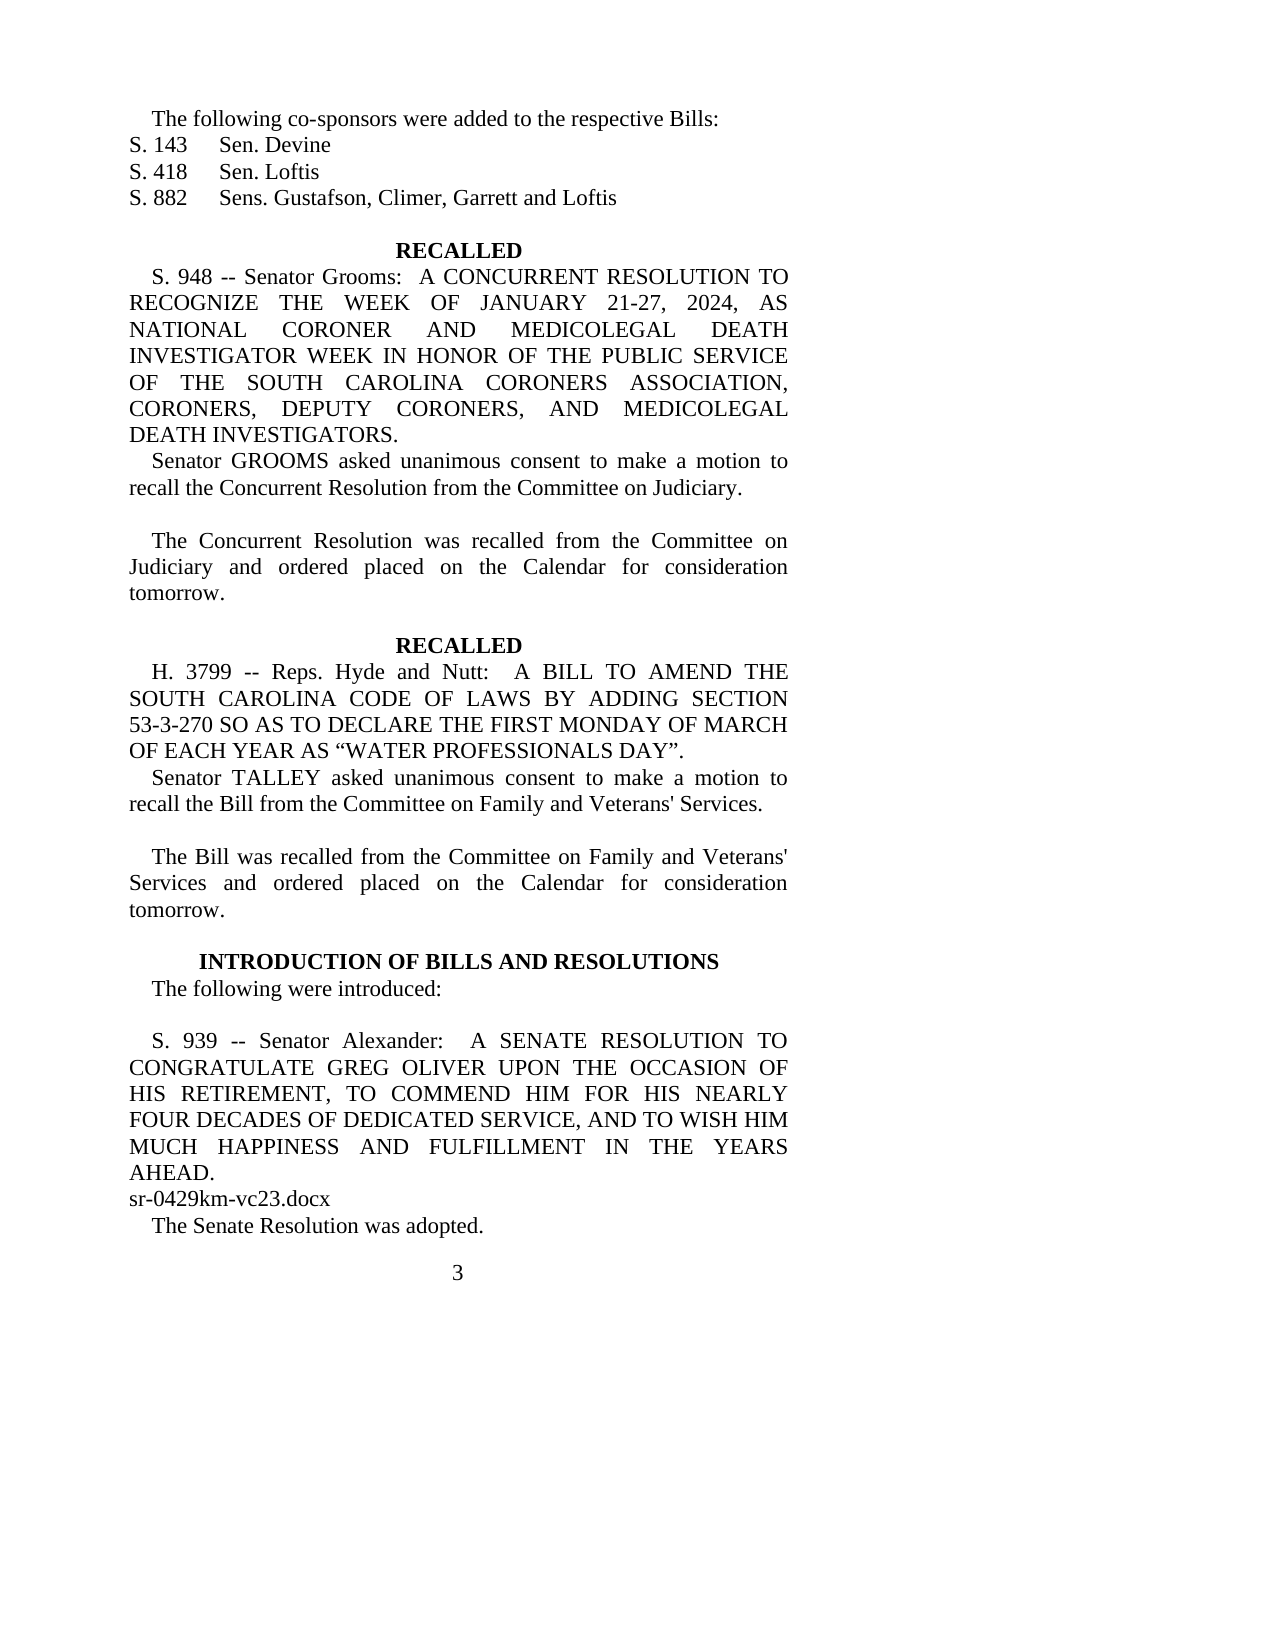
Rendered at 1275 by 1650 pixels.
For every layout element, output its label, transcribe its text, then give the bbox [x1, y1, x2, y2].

text INTRODUCTION OF BILLS AND RESOLUTIONS [129, 948, 789, 975]
text H. 3799 -- Reps. Hyde and Nutt: A BILL TO AMEND THE SOUTH CAROLINA CODE OF LAWS BY ADDING SECTION 53‑3‑270 SO AS TO DECLARE THE FIRST MONDAY OF MARCH OF EACH YEAR AS “WATER PROFESSIONALS DAY”. [129, 658, 789, 764]
text S. 948 -- Senator Grooms: A CONCURRENT RESOLUTION TO RECOGNIZE THE WEEK OF JANUARY 21-27, 2024, AS NATIONAL CORONER AND MEDICOLEGAL DEATH INVESTIGATOR WEEK IN HONOR OF THE PUBLIC SERVICE OF THE SOUTH CAROLINA CORONERS ASSOCIATION, CORONERS, DEPUTY CORONERS, AND MEDICOLEGAL DEATH INVESTIGATORS. [129, 263, 789, 448]
text The following were introduced: [129, 975, 789, 1001]
text The Bill was recalled from the Committee on Family and Veterans' Services and ordered placed on the Calendar for consideration tomorrow. [129, 843, 789, 922]
text The Senate Resolution was adopted. [129, 1212, 789, 1238]
text The Concurrent Resolution was recalled from the Committee on Judiciary and ordered placed on the Calendar for consideration tomorrow. [129, 527, 789, 606]
text S. 939 -- Senator Alexander: A SENATE RESOLUTION TO CONGRATULATE GREG OLIVER UPON THE OCCASION OF HIS RETIREMENT, TO COMMEND HIM FOR HIS NEARLY FOUR DECADES OF DEDICATED SERVICE, AND TO WISH HIM MUCH HAPPINESS AND FULFILLMENT IN THE YEARS AHEAD. [129, 1027, 789, 1186]
text S. 418 Sen. Loftis [129, 158, 789, 184]
text Senator TALLEY asked unanimous consent to make a motion to recall the Bill from the Committee on Family and Veterans' Services. [129, 764, 789, 817]
text RECALLED [129, 632, 789, 658]
text RECALLED [129, 237, 789, 263]
text Senator GROOMS asked unanimous consent to make a motion to recall the Concurrent Resolution from the Committee on Judiciary. [129, 448, 789, 500]
text S. 882 Sens. Gustafson, Climer, Garrett and Loftis [129, 184, 789, 210]
text The following co-sponsors were added to the respective Bills: [129, 105, 789, 131]
text sr-0429km-vc23.docx [129, 1186, 789, 1212]
text S. 143 Sen. Devine [129, 131, 789, 158]
